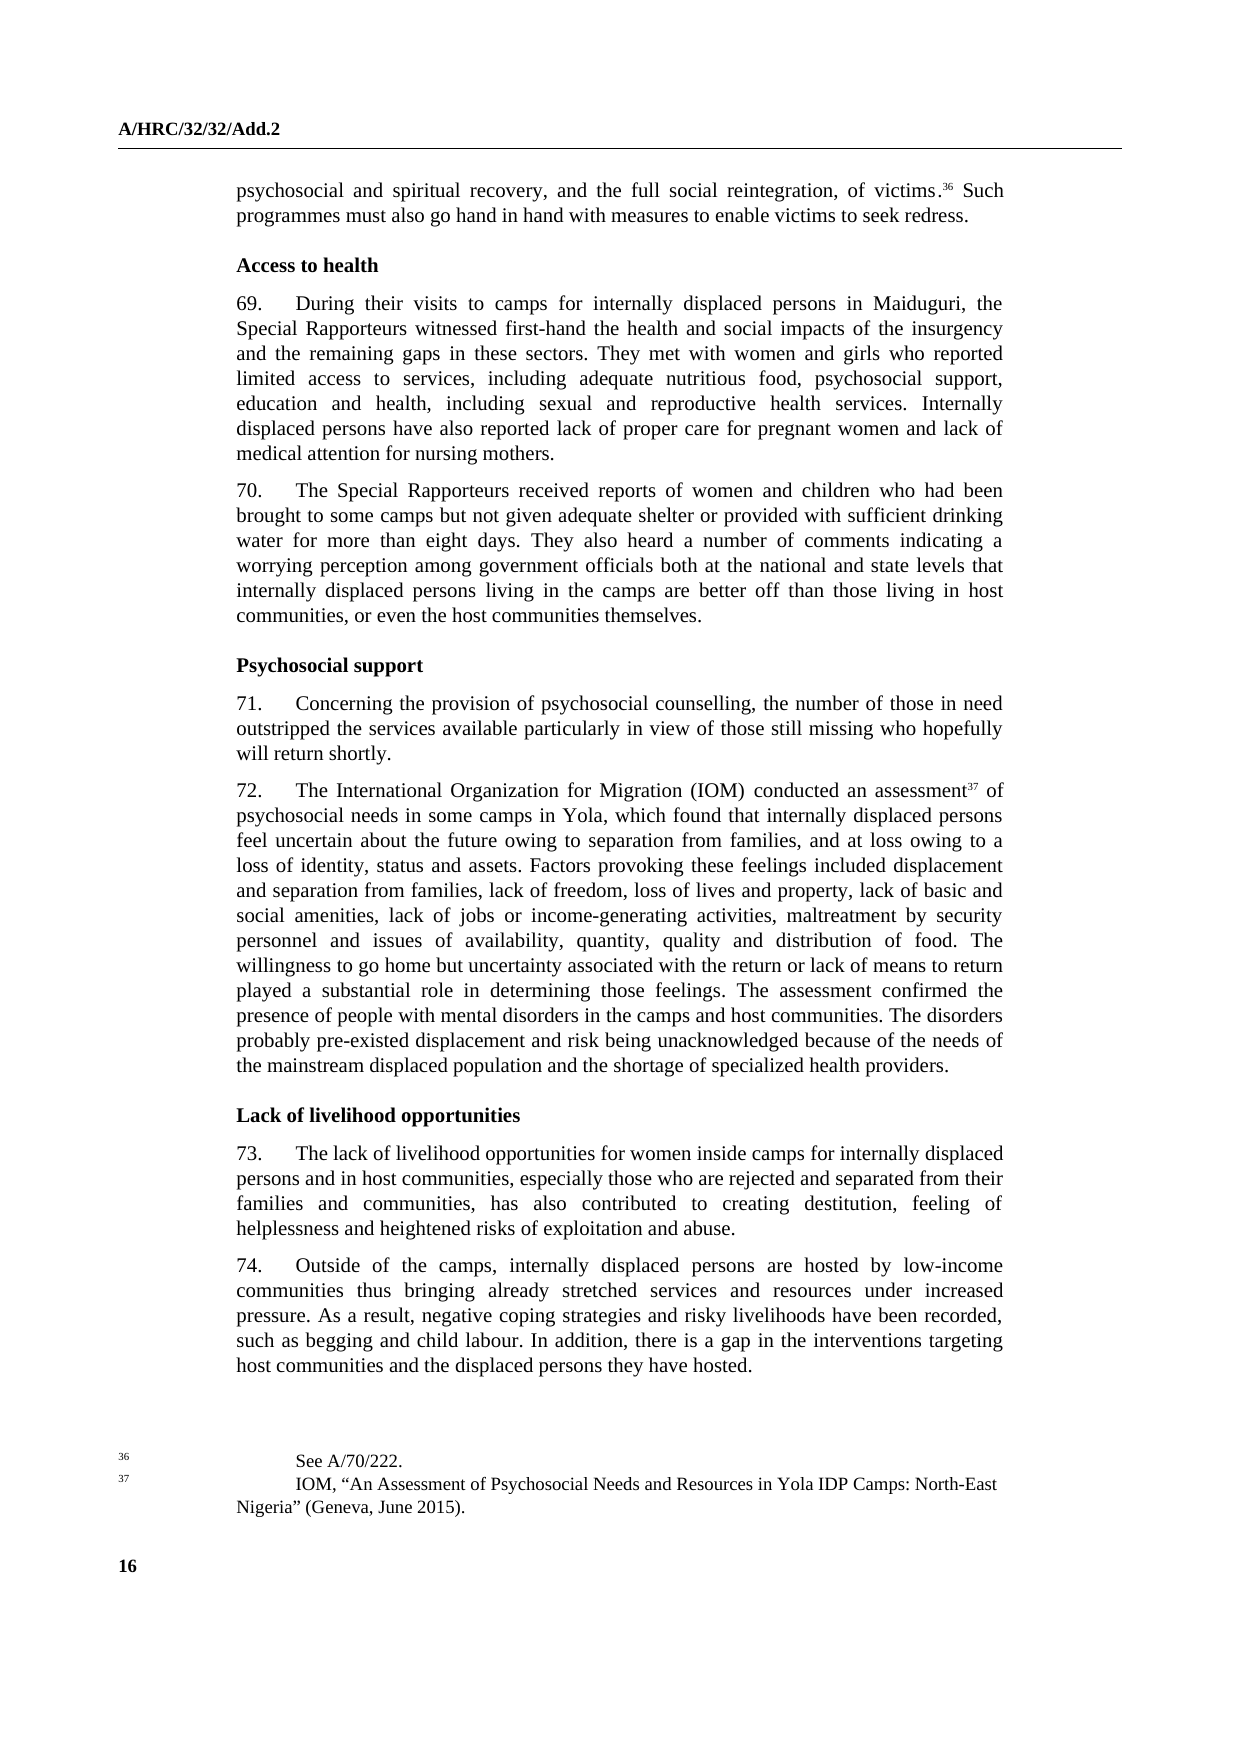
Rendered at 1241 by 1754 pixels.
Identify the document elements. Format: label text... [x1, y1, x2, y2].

text 69. During their visits to camps for internally displaced persons in Maiduguri, the Special Rapporteurs witnessed first-hand the health and social impacts of the insurgency and the remaining gaps in these sectors. They met with women and girls who reported limited access to services, including adequate nutritious food, psychosocial support, education and health, including sexual and reproductive health services. Internally displaced persons have also reported lack of proper care for pregnant women and lack of medical attention for nursing mothers. [236, 290, 1004, 465]
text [236, 177, 1004, 227]
text 71. Concerning the provision of psychosocial counselling, the number of those in need outstripped the services available particularly in view of those still missing who hopefully will return shortly. [236, 690, 1004, 765]
text 73. The lack of livelihood opportunities for women inside camps for internally displaced persons and in host communities, especially those who are rejected and separated from their families and communities, has also contributed to creating destitution, feeling of helplessness and heightened risks of exploitation and abuse. [236, 1140, 1004, 1240]
text 70. The Special Rapporteurs received reports of women and children who had been brought to some camps but not given adequate shelter or provided with sufficient drinking water for more than eight days. They also heard a number of comments indicating a worrying perception among government officials both at the national and state levels that internally displaced persons living in the camps are better off than those living in host communities, or even the host communities themselves. [236, 477, 1004, 627]
text Psychosocial support [118, 652, 1004, 677]
text Lack of livelihood opportunities [118, 1102, 1004, 1127]
text Access to health [118, 252, 1004, 277]
text 74. Outside of the camps, internally displaced persons are hosted by low-income communities thus bringing already stretched services and resources under increased pressure. As a result, negative coping strategies and risky livelihoods have been recorded, such as begging and child labour. In addition, there is a gap in the interventions targeting host communities and the displaced persons they have hosted. [236, 1252, 1004, 1377]
text 72. The International Organization for Migration (IOM) conducted an assessment of psychosocial needs in some camps in Yola, which found that internally displaced persons feel uncertain about the future owing to separation from families, and at loss owing to a loss of identity, status and assets. Factors provoking these feelings included displacement and separation from families, lack of freedom, loss of lives and property, lack of basic and social amenities, lack of jobs or income-generating activities, maltreatment by security personnel and issues of availability, quantity, quality and distribution of food. The willingness to go home but uncertainty associated with the return or lack of means to return played a substantial role in determining those feelings. The assessment confirmed the presence of people with mental disorders in the camps and host communities. The disorders probably pre-existed displacement and risk being unacknowledged because of the needs of the mainstream displaced population and the shortage of specialized health providers. [236, 777, 1004, 1077]
